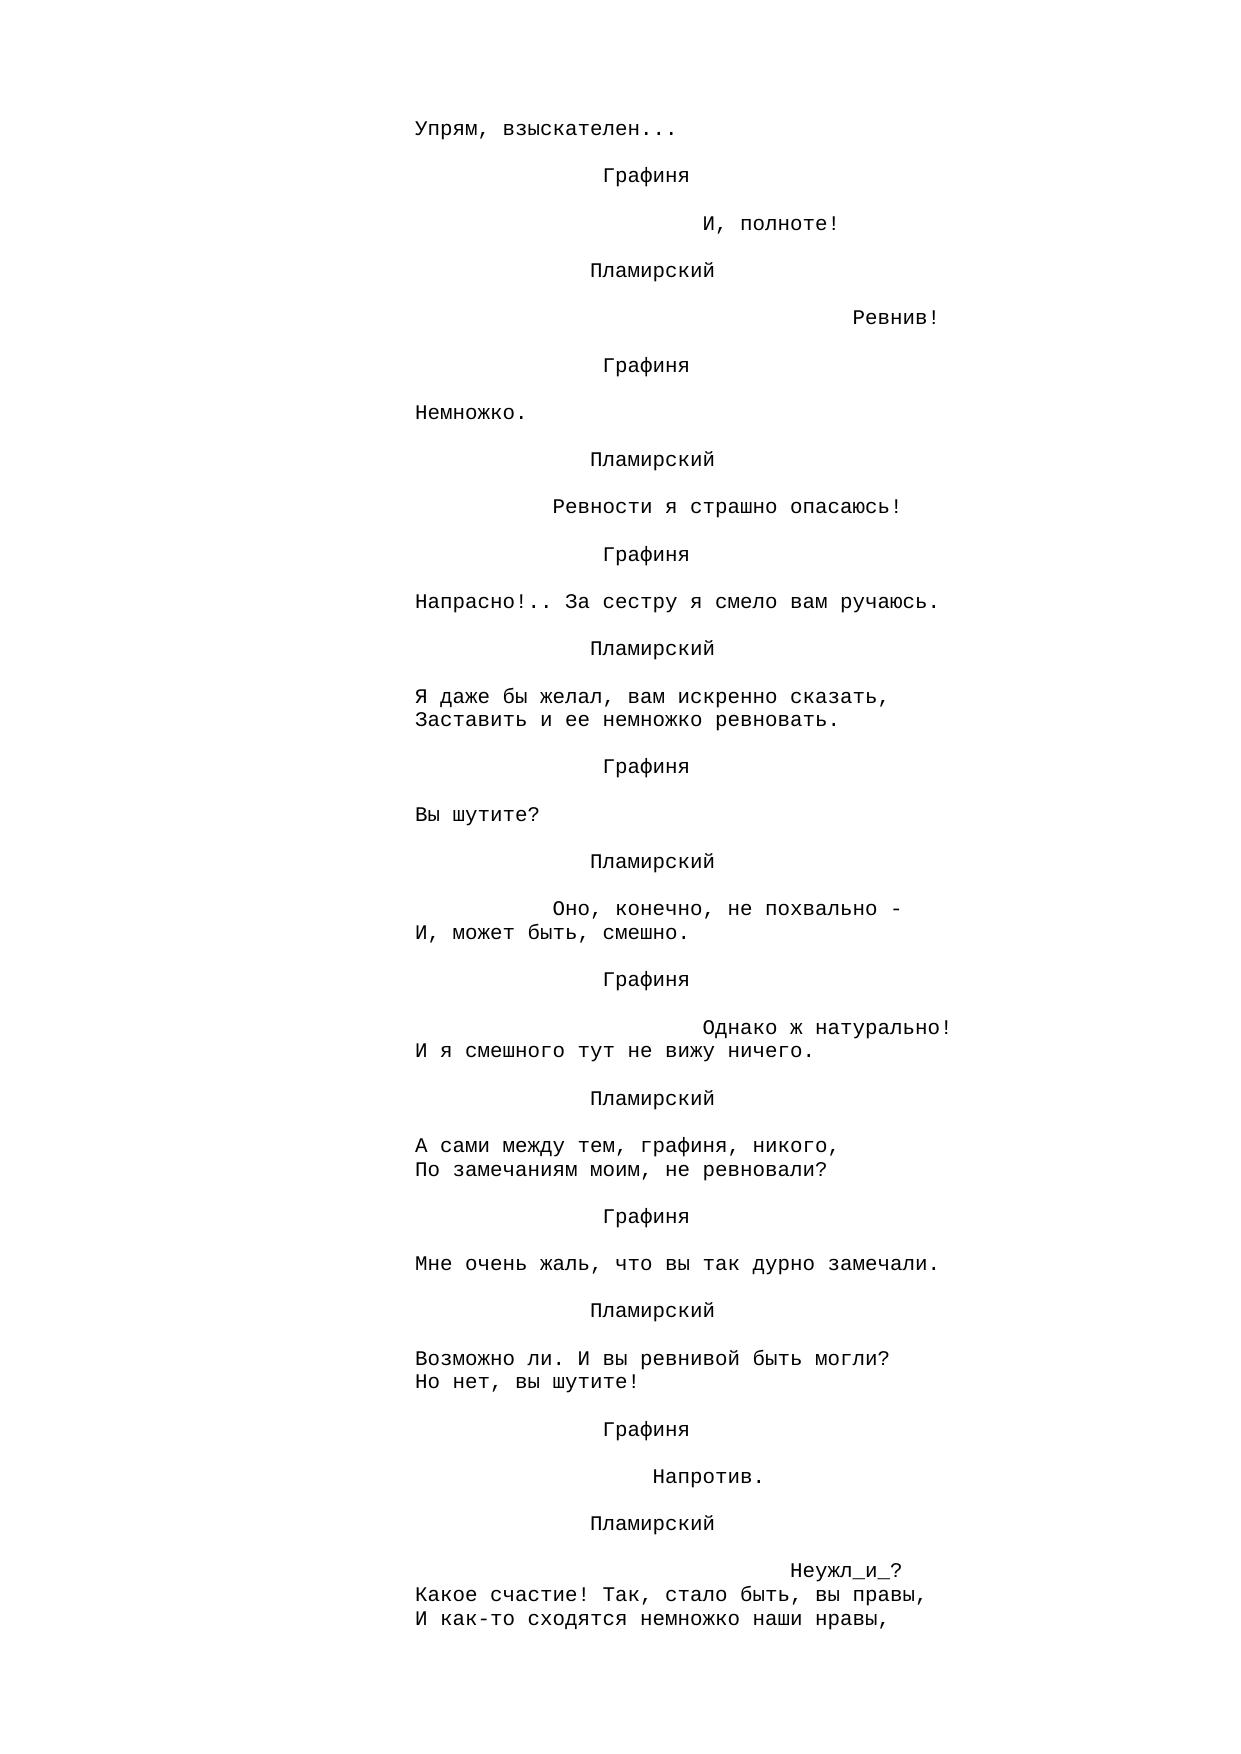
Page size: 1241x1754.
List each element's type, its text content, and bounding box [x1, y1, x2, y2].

text Графиня [177, 757, 1152, 780]
text Графиня [177, 1206, 1152, 1229]
text Пламирский [177, 449, 1152, 473]
text Какое счастие! Так, стало быть, вы правы, [177, 1584, 1152, 1608]
text Графиня [177, 969, 1152, 993]
text Немножко. [177, 402, 1152, 426]
text А сами между тем, графиня, никого, [177, 1135, 1152, 1158]
text Неужл_и_? [177, 1561, 1152, 1584]
text Напрасно!.. За сестру я смело вам ручаюсь. [177, 591, 1152, 615]
text Ревности я страшно опасаюсь! [177, 496, 1152, 520]
text Мне очень жаль, что вы так дурно замечали. [177, 1253, 1152, 1277]
text И, полноте! [177, 213, 1152, 236]
text Пламирский [177, 260, 1152, 284]
text Оно, конечно, не похвально - [177, 898, 1152, 922]
text Однако ж натурально! [177, 1017, 1152, 1040]
text Ревнив! [177, 307, 1152, 331]
text Графиня [177, 165, 1152, 189]
text Пламирский [177, 1300, 1152, 1324]
text Упрям, взыскателен... [177, 118, 1152, 142]
text Пламирский [177, 638, 1152, 662]
text Пламирский [177, 1088, 1152, 1111]
text Графиня [177, 544, 1152, 567]
text И я смешного тут не вижу ничего. [177, 1040, 1152, 1064]
text Пламирский [177, 1513, 1152, 1537]
text Графиня [177, 354, 1152, 378]
text Но нет, вы шутите! [177, 1371, 1152, 1395]
text И, может быть, смешно. [177, 922, 1152, 946]
text Напротив. [177, 1466, 1152, 1489]
text Возможно ли. И вы ревнивой быть могли? [177, 1348, 1152, 1371]
text Я даже бы желал, вам искренно сказать, [177, 686, 1152, 709]
text Вы шутите? [177, 804, 1152, 827]
text Графиня [177, 1419, 1152, 1442]
text Пламирский [177, 851, 1152, 875]
text Заставить и ее немножко ревновать. [177, 709, 1152, 733]
text По замечаниям моим, не ревновали? [177, 1158, 1152, 1182]
text И как-то сходятся немножко наши нравы, [177, 1608, 1152, 1631]
